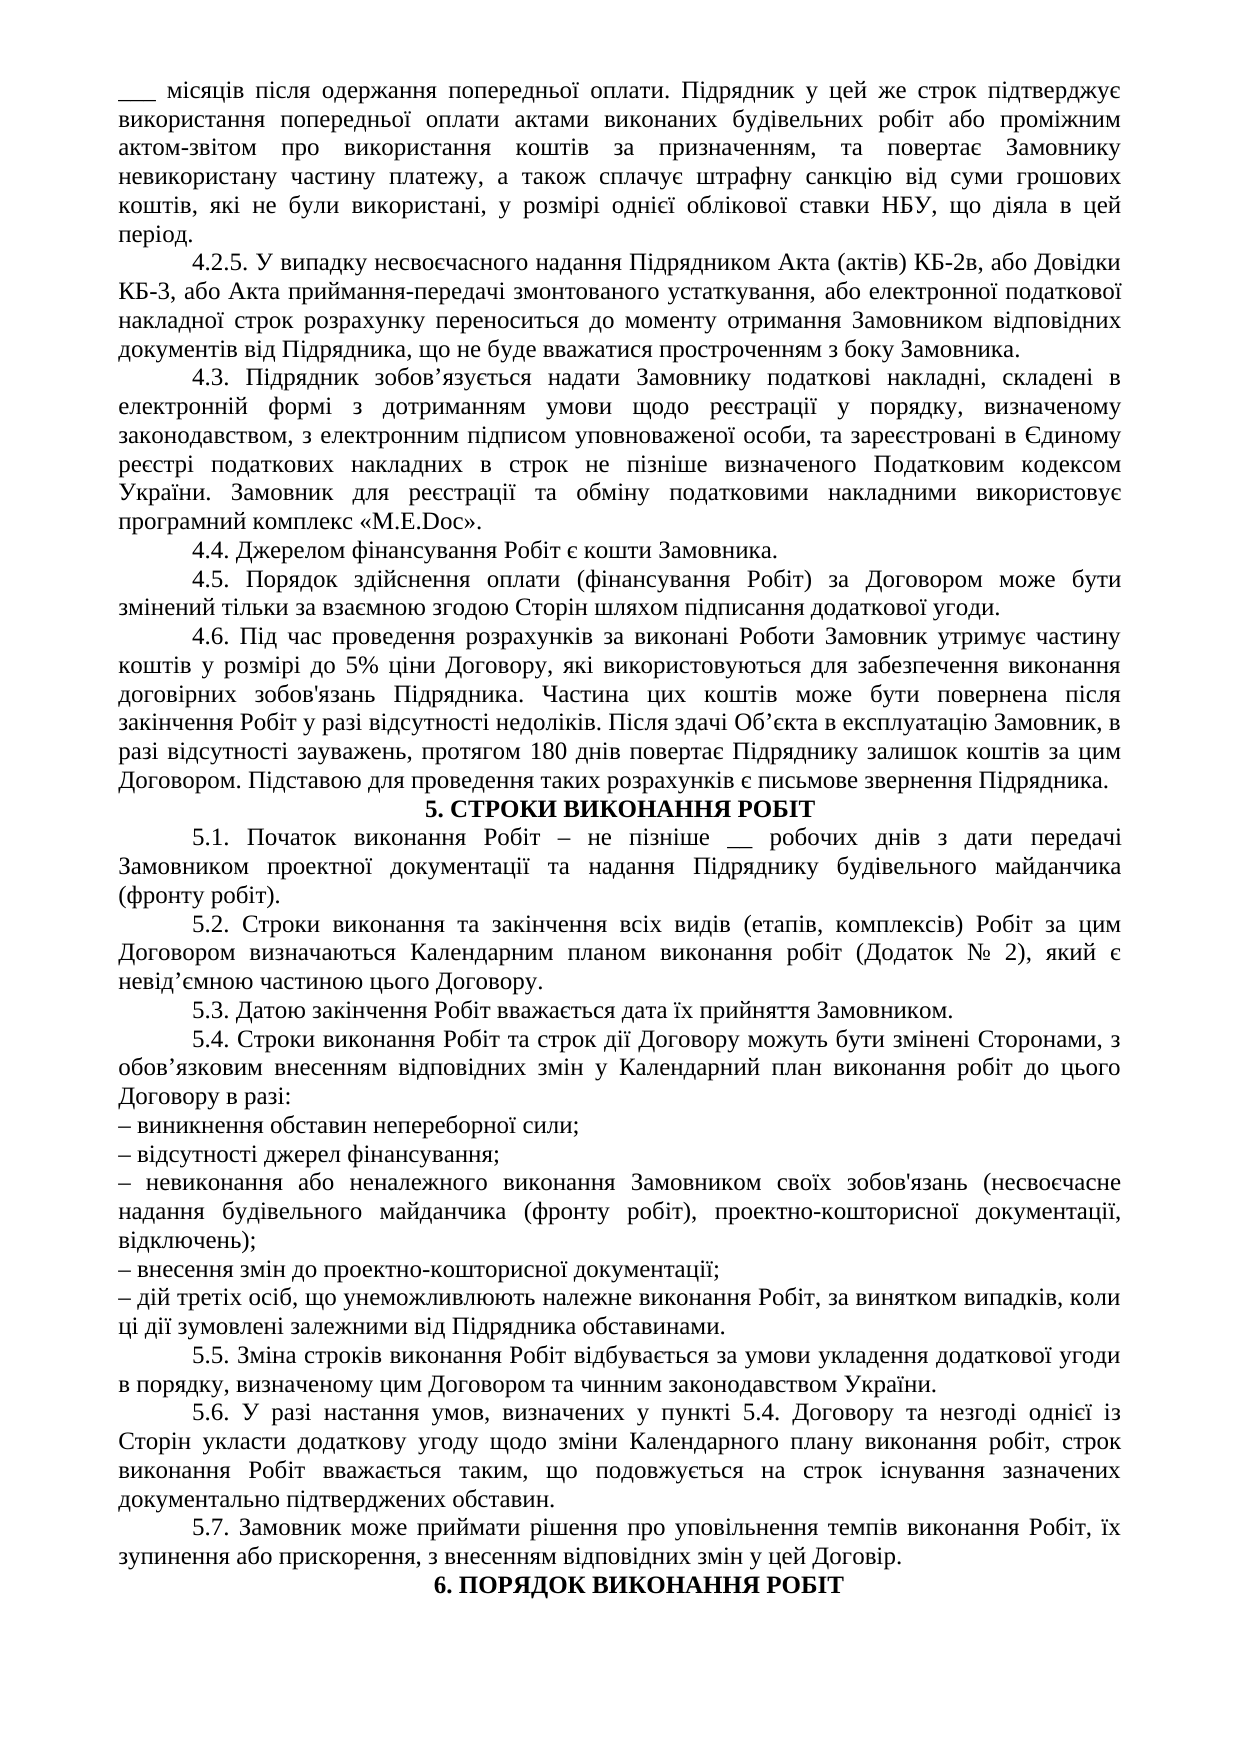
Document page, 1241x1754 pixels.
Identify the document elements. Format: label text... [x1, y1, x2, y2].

text – невиконання або неналежного виконання Замовником своїх зобов'язань (несвоєчасне надання будівельного майданчика (фронту робіт), проектно-кошторисної документації, відключень); [118, 1167, 1122, 1254]
text 4.3. Підрядник зобов’язується надати Замовнику податкові накладні, складені в електронній формі з дотриманням умови щодо реєстрації у порядку, визначеному законодавством, з електронним підписом уповноваженої особи, та зареєстровані в Єдиному реєстрі податкових накладних в строк не пізніше визначеного Податковим кодексом України. Замовник для реєстрації та обміну податковими накладними використовує програмний комплекс «M.E.Doc». [118, 362, 1122, 535]
text 4.6. Під час проведення розрахунків за виконані Роботи Замовник утримує частину коштів у розмірі до 5% ціни Договору, які використовуються для забезпечення виконання договірних зобов'язань Підрядника. Частина цих коштів може бути повернена після закінчення Робіт у разі відсутності недоліків. Після здачі Об’єкта в експлуатацію Замовник, в разі відсутності зауважень, протягом 180 днів повертає Підряднику залишок коштів за цим Договором. Підставою для проведення таких розрахунків є письмове звернення Підрядника. [118, 621, 1122, 794]
text – відсутності джерел фінансування; [118, 1139, 1122, 1167]
text 5. СТРОКИ ВИКОНАННЯ РОБІТ [118, 794, 1122, 822]
text – виникнення обставин непереборної сили; [118, 1110, 1122, 1139]
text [118, 75, 1122, 247]
text 4.2.5. У випадку несвоєчасного надання Підрядником Акта (актів) КБ-2в, або Довідки КБ-3, або Акта приймання-передачі змонтованого устаткування, або електронної податкової накладної строк розрахунку переноситься до моменту отримання Замовником відповідних документів від Підрядника, що не буде вважатися простроченням з боку Замовника. [118, 247, 1122, 362]
text 5.6. У разі настання умов, визначених у пункті 5.4. Договору та незгоді однієї із Сторін укласти додаткову угоду щодо зміни Календарного плану виконання робіт, строк виконання Робіт вважається таким, що подовжується на строк існування зазначених документально підтверджених обставин. [118, 1397, 1122, 1512]
text – внесення змін до проектно-кошторисної документації; [118, 1254, 1122, 1282]
text 5.1. Початок виконання Робіт – не пізніше __ робочих днів з дати передачі Замовником проектної документації та надання Підряднику будівельного майданчика (фронту робіт). [118, 822, 1122, 909]
text 5.5. Зміна строків виконання Робіт відбувається за умови укладення додаткової угоди в порядку, визначеному цим Договором та чинним законодавством України. [118, 1340, 1122, 1397]
text 5.4. Строки виконання Робіт та строк дії Договору можуть бути змінені Сторонами, з обов’язковим внесенням відповідних змін у Календарний план виконання робіт до цього Договору в разі: [118, 1024, 1122, 1110]
text 5.2. Строки виконання та закінчення всіх видів (етапів, комплексів) Робіт за цим Договором визначаються Календарним планом виконання робіт (Додаток № 2), який є невід’ємною частиною цього Договору. [118, 909, 1122, 995]
text 6. ПОРЯДОК ВИКОНАННЯ РОБІТ [156, 1570, 1122, 1599]
text 5.3. Датою закінчення Робіт вважається дата їх прийняття Замовником. [118, 995, 1122, 1024]
text 5.7. Замовник може приймати рішення про уповільнення темпів виконання Робіт, їх зупинення або прискорення, з внесенням відповідних змін у цей Договір. [118, 1512, 1122, 1570]
text – дій третіх осіб, що унеможливлюють належне виконання Робіт, за винятком випадків, коли ці дії зумовлені залежними від Підрядника обставинами. [118, 1282, 1122, 1340]
text 4.5. Порядок здійснення оплати (фінансування Робіт) за Договором може бути змінений тільки за взаємною згодою Сторін шляхом підписання додаткової угоди. [118, 564, 1122, 621]
text 4.4. Джерелом фінансування Робіт є кошти Замовника. [118, 535, 1122, 564]
